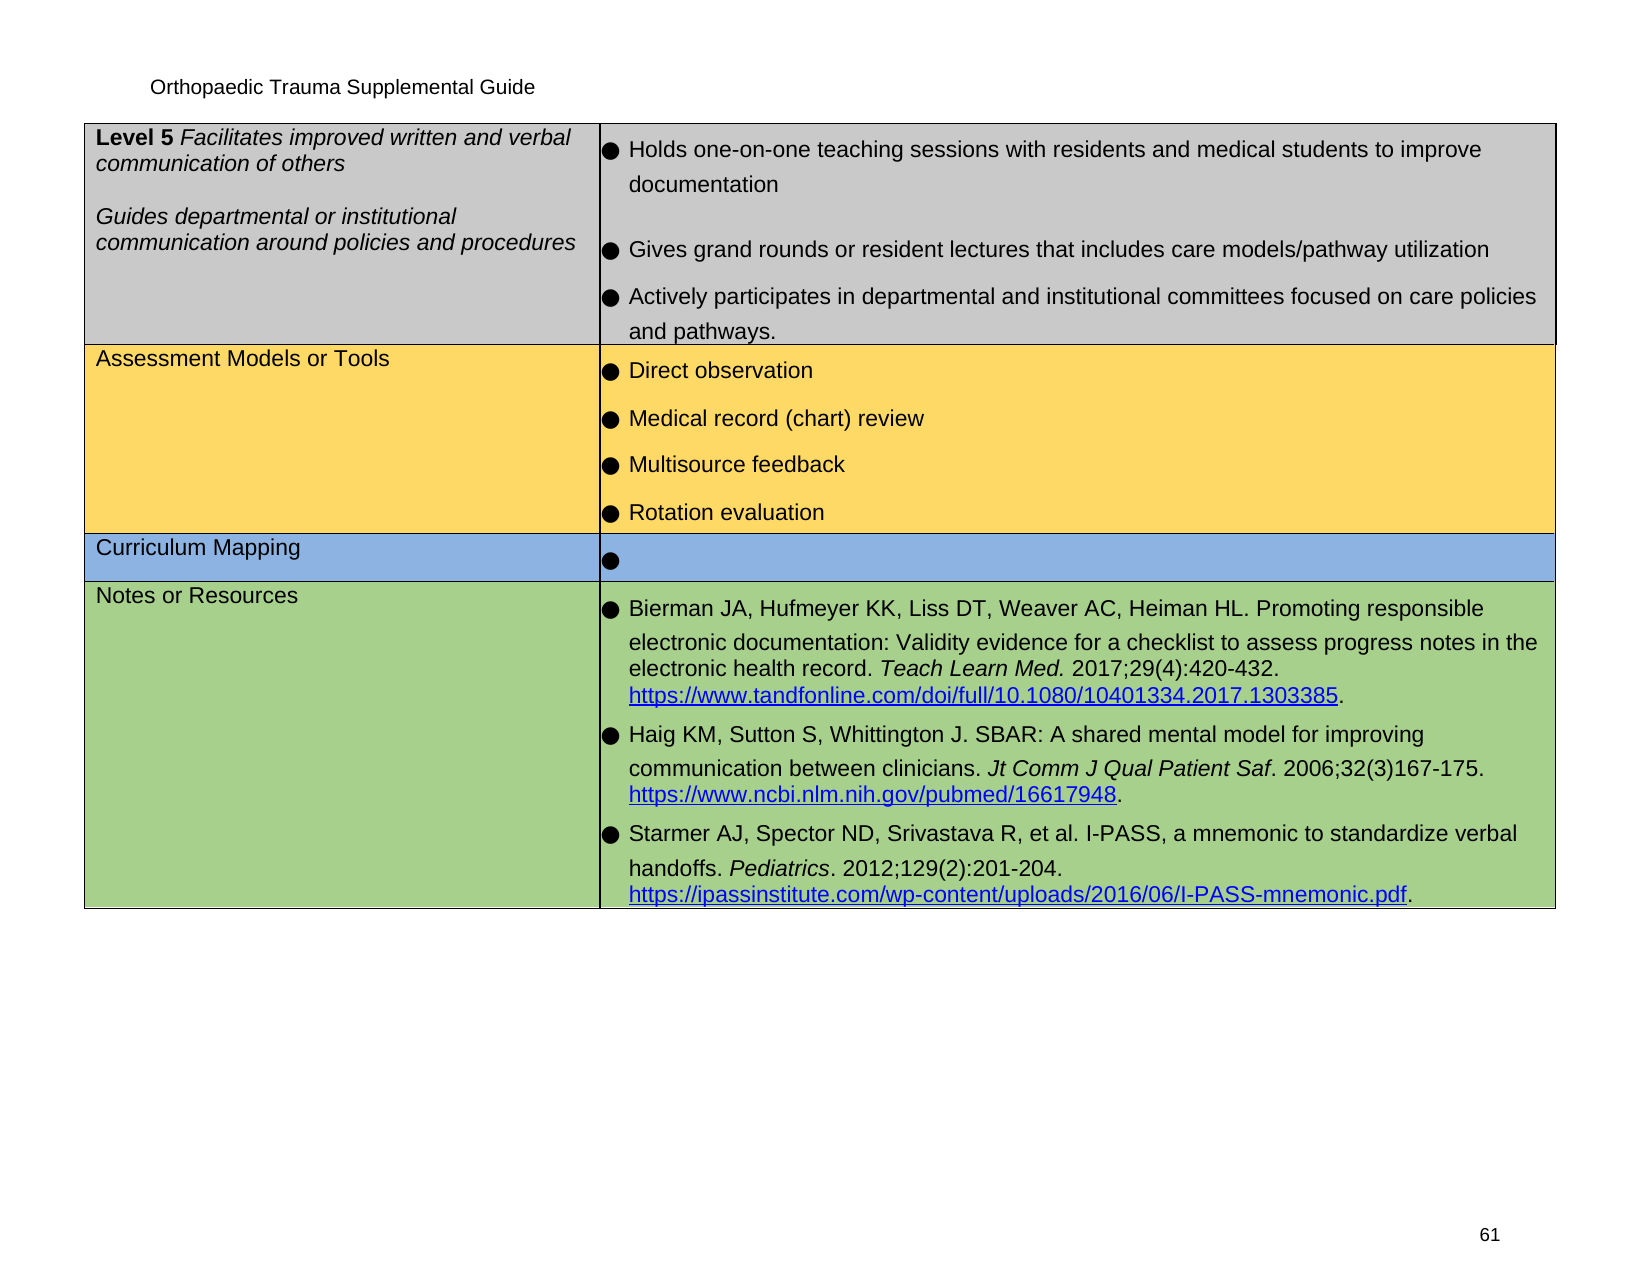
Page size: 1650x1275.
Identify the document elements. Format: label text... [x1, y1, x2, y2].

table_cell Notes or Resources [85, 582, 599, 907]
table_cell Curriculum Mapping [85, 534, 599, 581]
table_cell Bierman JA, Hufmeyer KK, Liss DT, Weaver AC, Heiman HL. Promoting responsible electronic documentation: Validity evidence for a checklist to assess progress notes in the electronic health record. Teach Learn Med. 2017;29(4):420-432. https://www.tandfonline.com/doi/full/10.1080/10401334.2017.1303385. Haig KM, Sutton S, Whittington J. SBAR: A shared mental model for improving communication between clinicians. Jt Comm J Qual Patient Saf. 2006;32(3)167-175. https://www.ncbi.nlm.nih.gov/pubmed/16617948. Starmer AJ, Spector ND, Srivastava R, et al. I-PASS, a mnemonic to standardize verbal handoffs. Pediatrics. 2012;129(2):201-204. https://ipassinstitute.com/wp-content/uploads/2016/06/I-PASS-mnemonic.pdf. [601, 581, 1555, 907]
table_cell [601, 533, 1555, 581]
table_cell Direct observation Medical record (chart) review Multisource feedback Rotation evaluation [601, 344, 1555, 533]
table_cell Level 5 Facilitates improved written and verbal communication of others Guides departmental or institutional communication around policies and procedures [85, 124, 599, 344]
table_cell Holds one-on-one teaching sessions with residents and medical students to improve documentation Gives grand rounds or resident lectures that includes care models/pathway utilization Actively participates in departmental and institutional committees focused on care policies and pathways. [601, 124, 1555, 344]
table_cell Assessment Models or Tools [85, 345, 599, 533]
